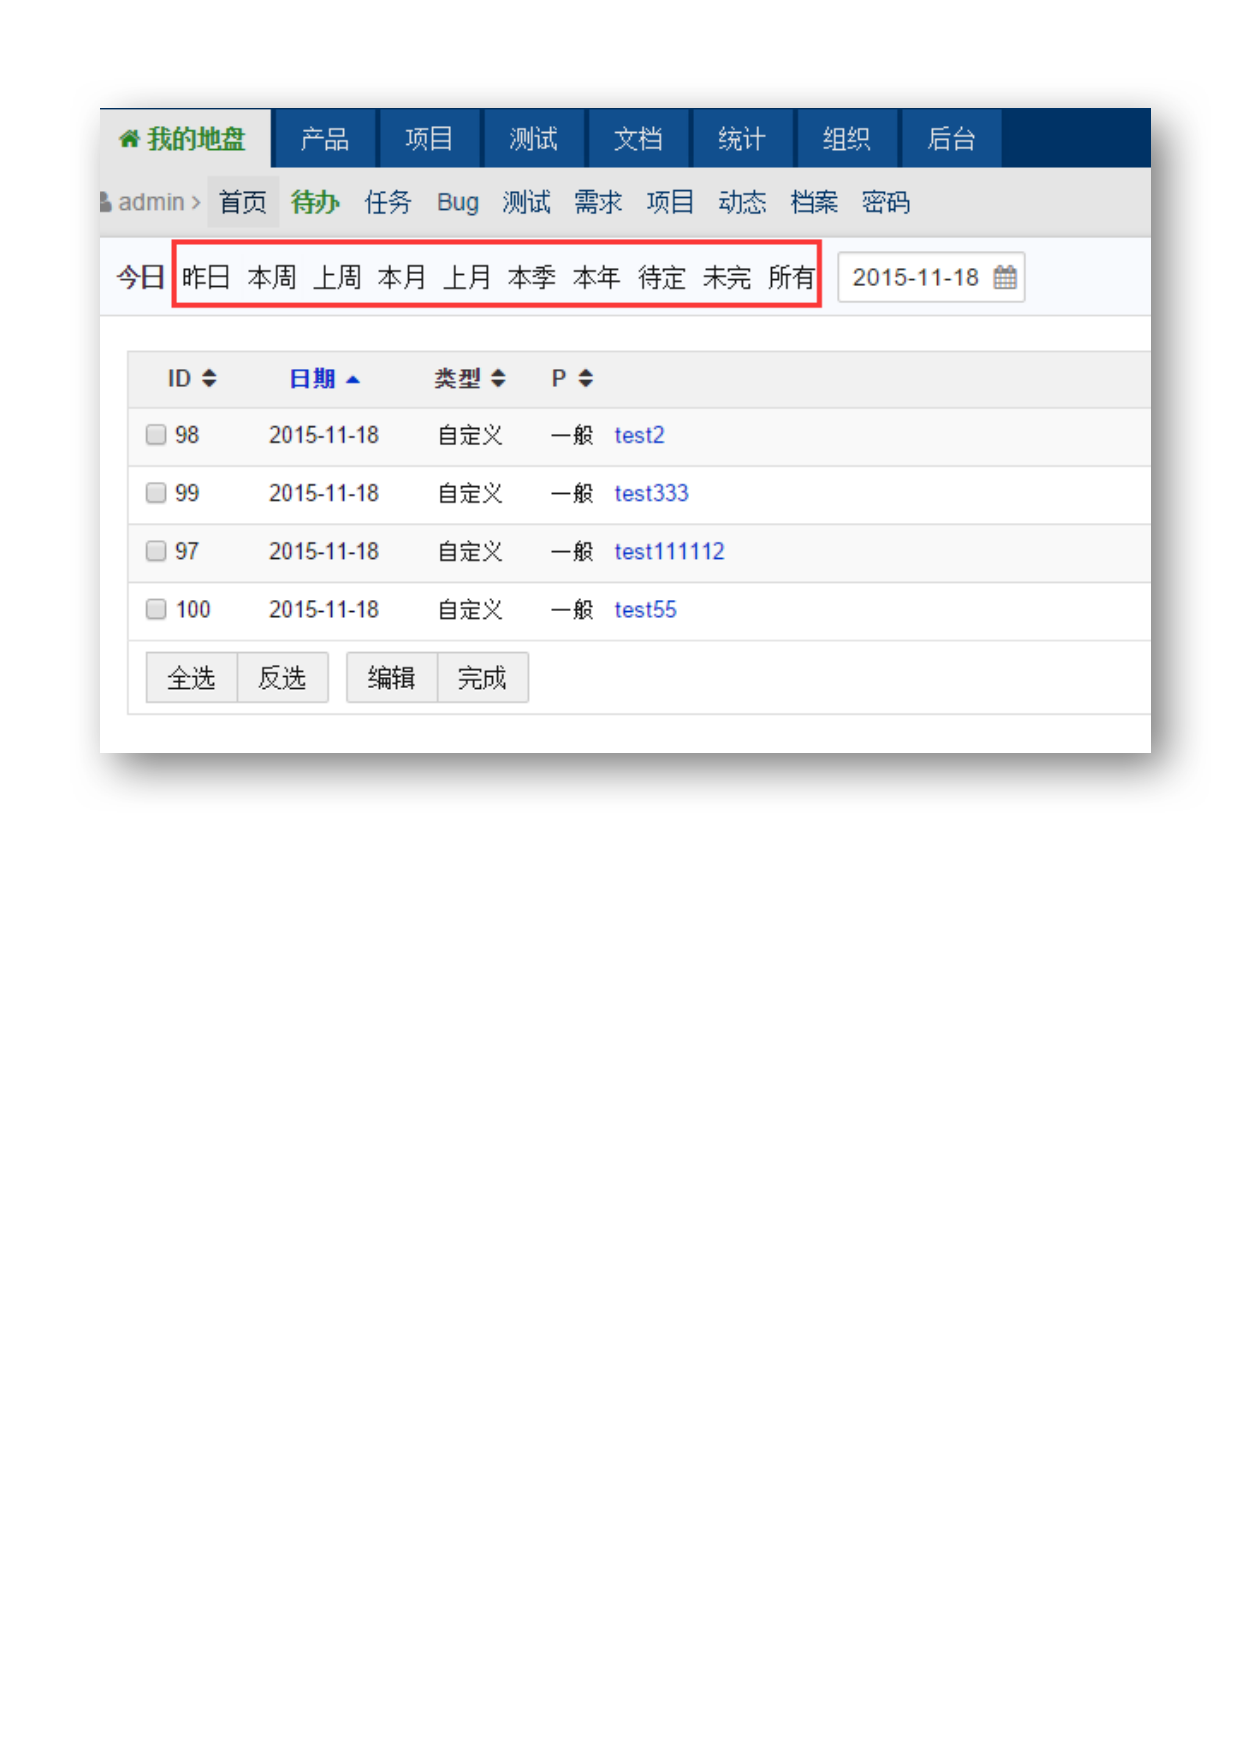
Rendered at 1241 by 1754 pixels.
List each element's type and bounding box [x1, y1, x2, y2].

picture [100, 108, 1151, 753]
